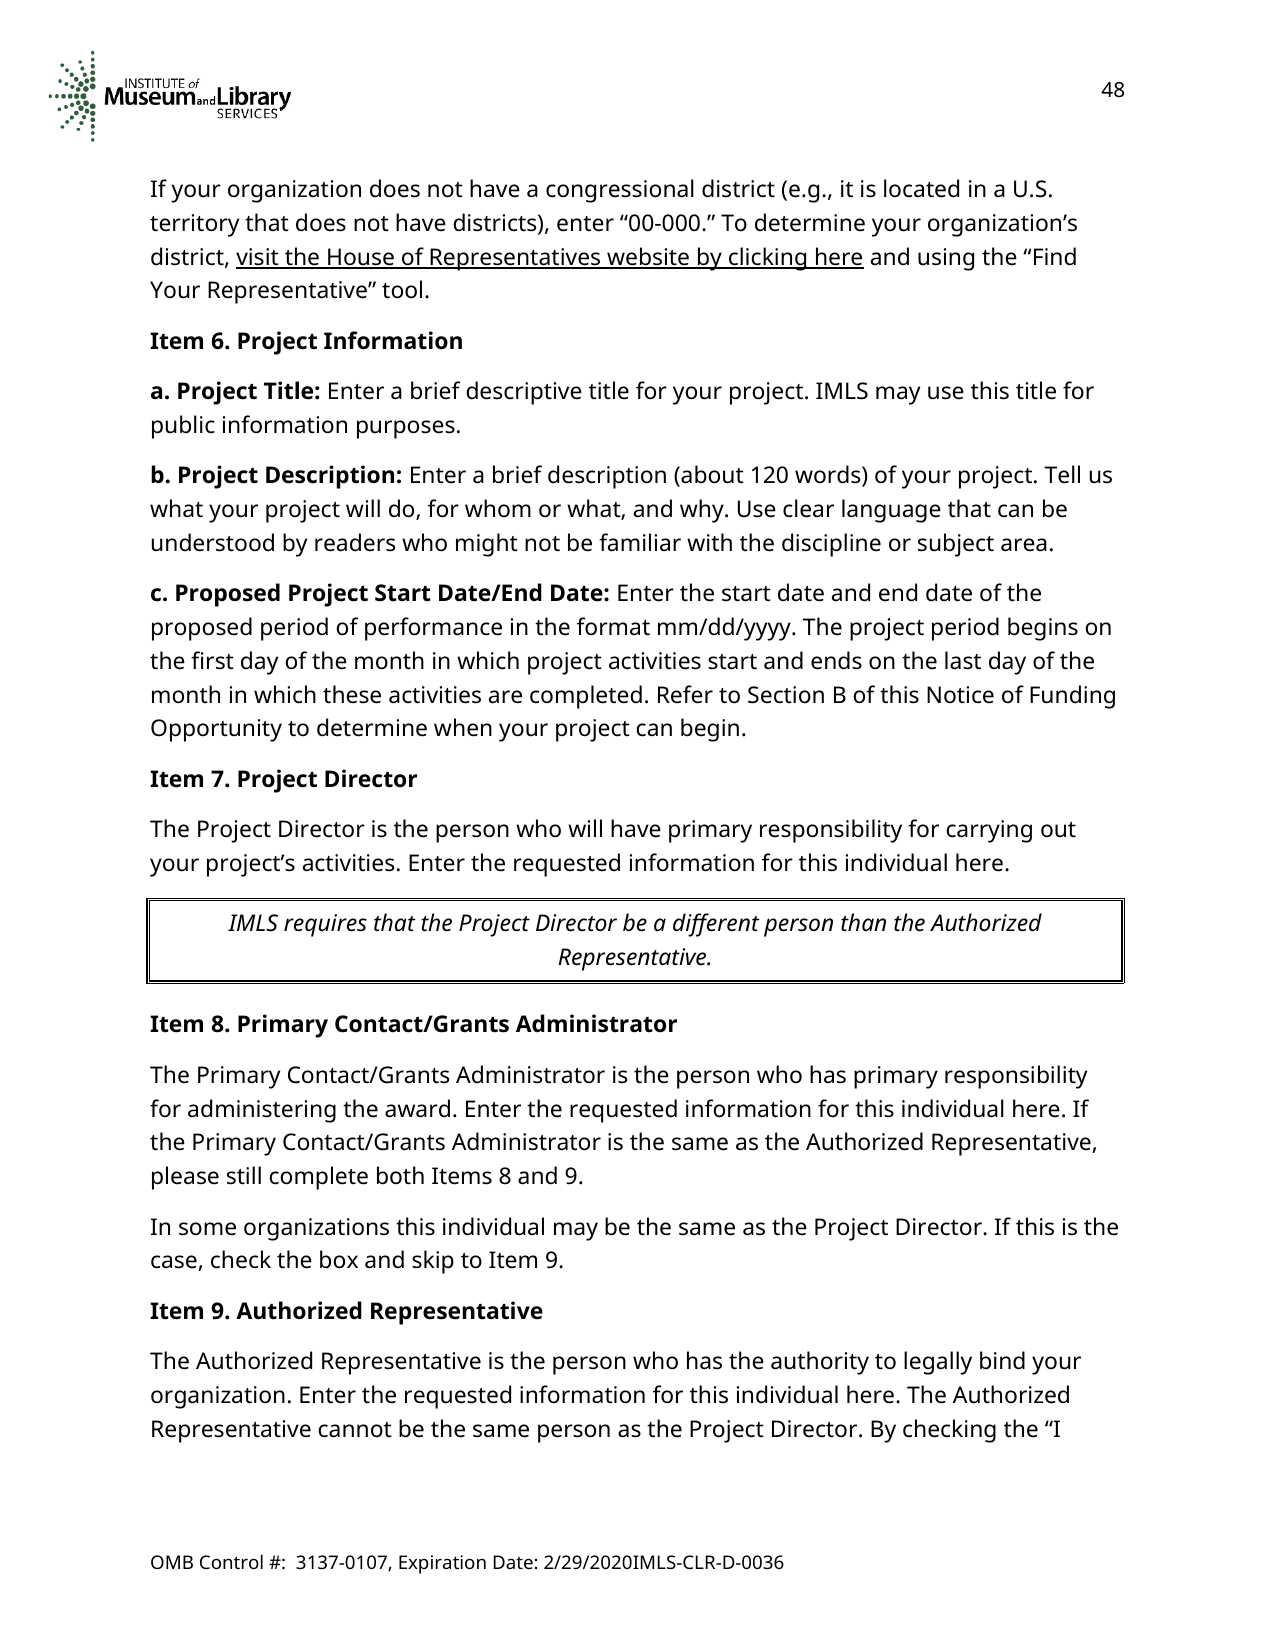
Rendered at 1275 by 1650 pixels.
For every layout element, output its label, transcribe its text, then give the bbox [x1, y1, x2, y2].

text In some organizations this individual may be the same as the Project Director. If this is the case, check the box and skip to Item 9. [150, 1211, 1125, 1276]
text The Primary Contact/Grants Administrator is the person who has primary responsibility for administering the award. Enter the requested information for this individual here. If the Primary Contact/Grants Administrator is the same as the Authorized Representative, please still complete both Items 8 and 9. [150, 1059, 1125, 1191]
text a. Project Title: Enter a brief descriptive title for your project. IMLS may use this title for public information purposes. [150, 375, 1125, 440]
text Item 6. Project Information [150, 325, 1125, 356]
table_header IMLS requires that the Project Director be a different person than the Authorized Representative. [150, 901, 1121, 980]
text Item 9. Authorized Representative [150, 1295, 1125, 1326]
text Item 7. Project Director [150, 763, 1125, 794]
text Item 8. Primary Contact/Grants Administrator [150, 1008, 1125, 1040]
text If your organization does not have a congressional district (e.g., it is located in a U.S. territory that does not have districts), enter “00-000.” To determine your organization’s district, visit the House of Representatives website by clicking here and using the “Find Your Representative” tool. [150, 173, 1125, 306]
text The Project Director is the person who will have primary responsibility for carrying out your project’s activities. Enter the requested information for this individual here. [150, 813, 1125, 878]
text b. Project Description: Enter a brief description (about 120 words) of your project. Tell us what your project will do, for whom or what, and why. Use clear language that can be understood by readers who might not be familiar with the discipline or subject area. [150, 459, 1125, 558]
text c. Proposed Project Start Date/End Date: Enter the start date and end date of the proposed period of performance in the format mm/dd/yyyy. The project period begins on the first day of the month in which project activities start and ends on the last day of the month in which these activities are completed. Refer to Section B of this Notice of Funding Opportunity to determine when your project can begin. [150, 577, 1125, 744]
picture [45, 38, 299, 154]
